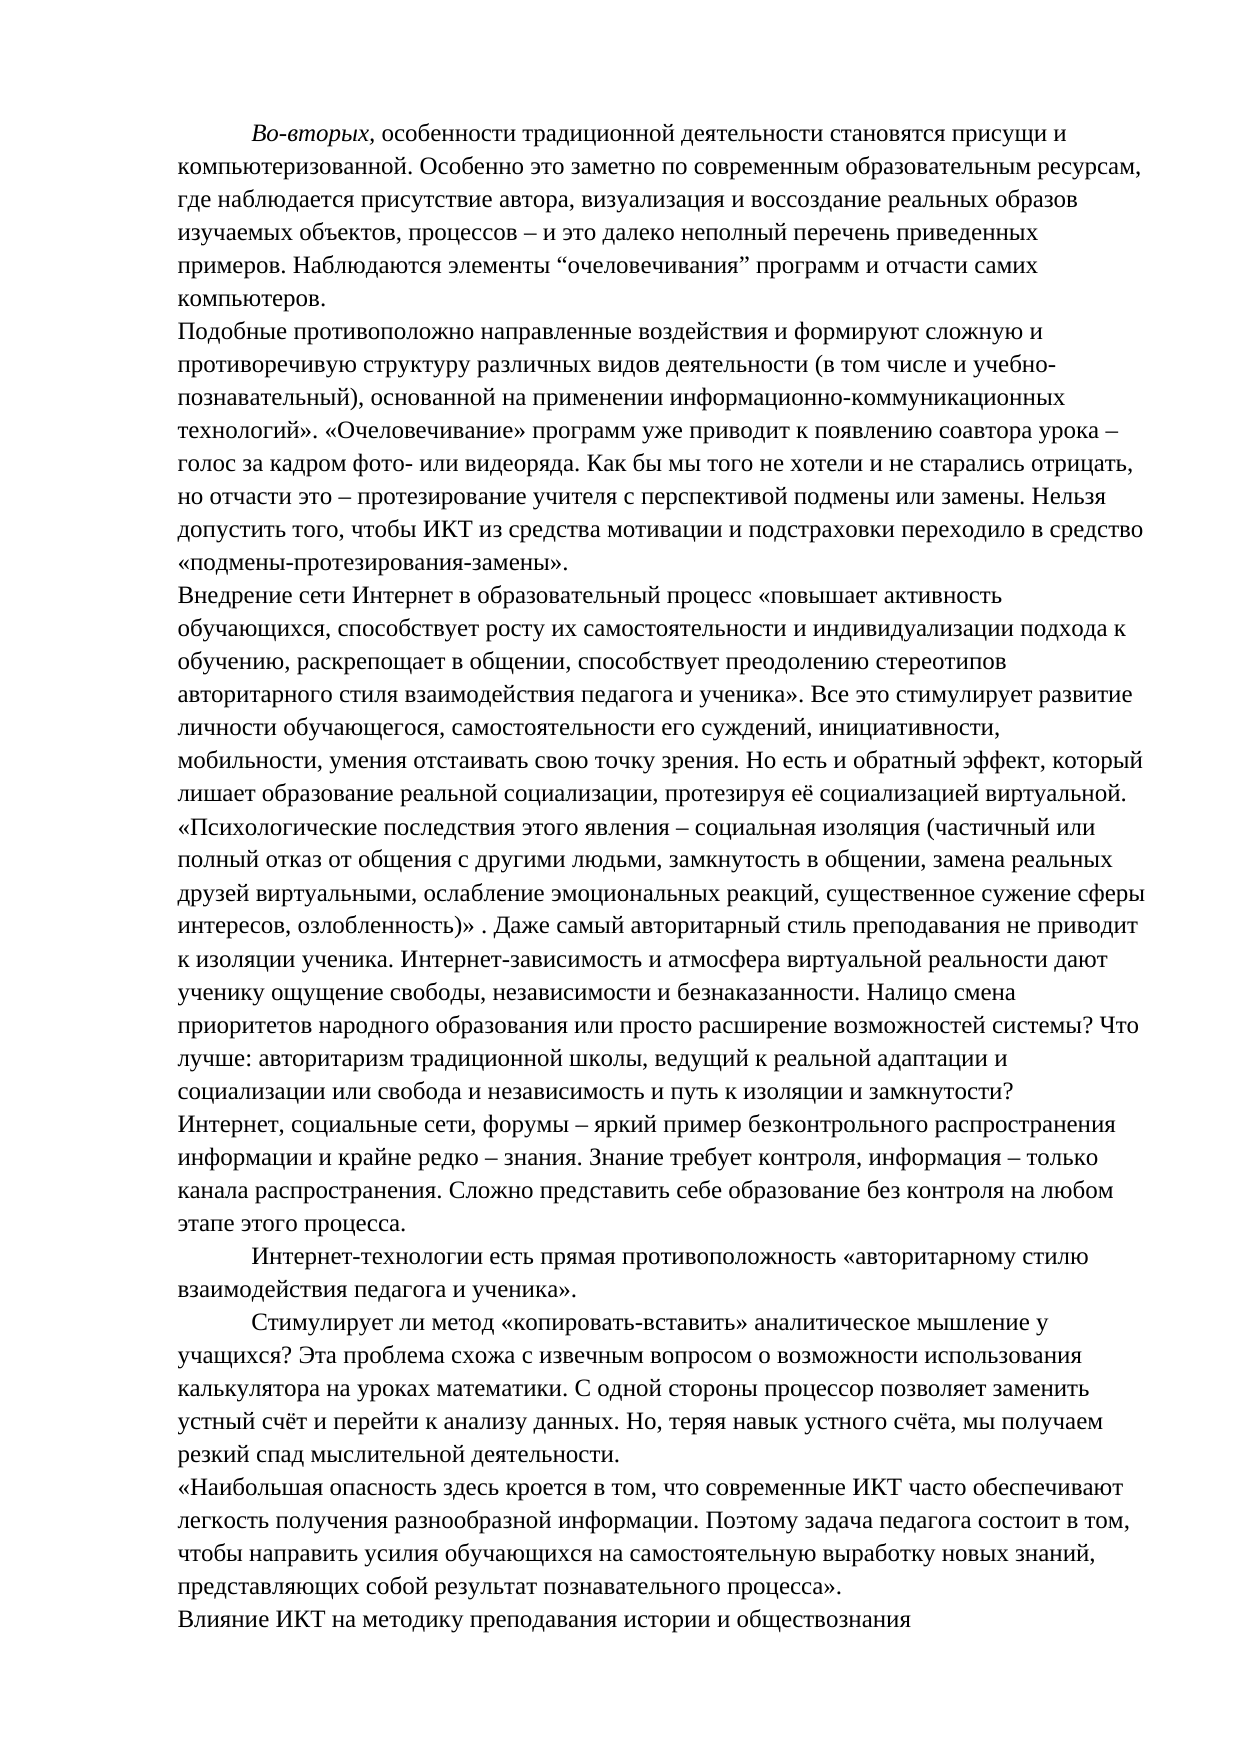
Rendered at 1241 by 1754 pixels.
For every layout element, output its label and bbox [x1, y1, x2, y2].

text [177, 1241, 1152, 1633]
text [177, 118, 1152, 1237]
